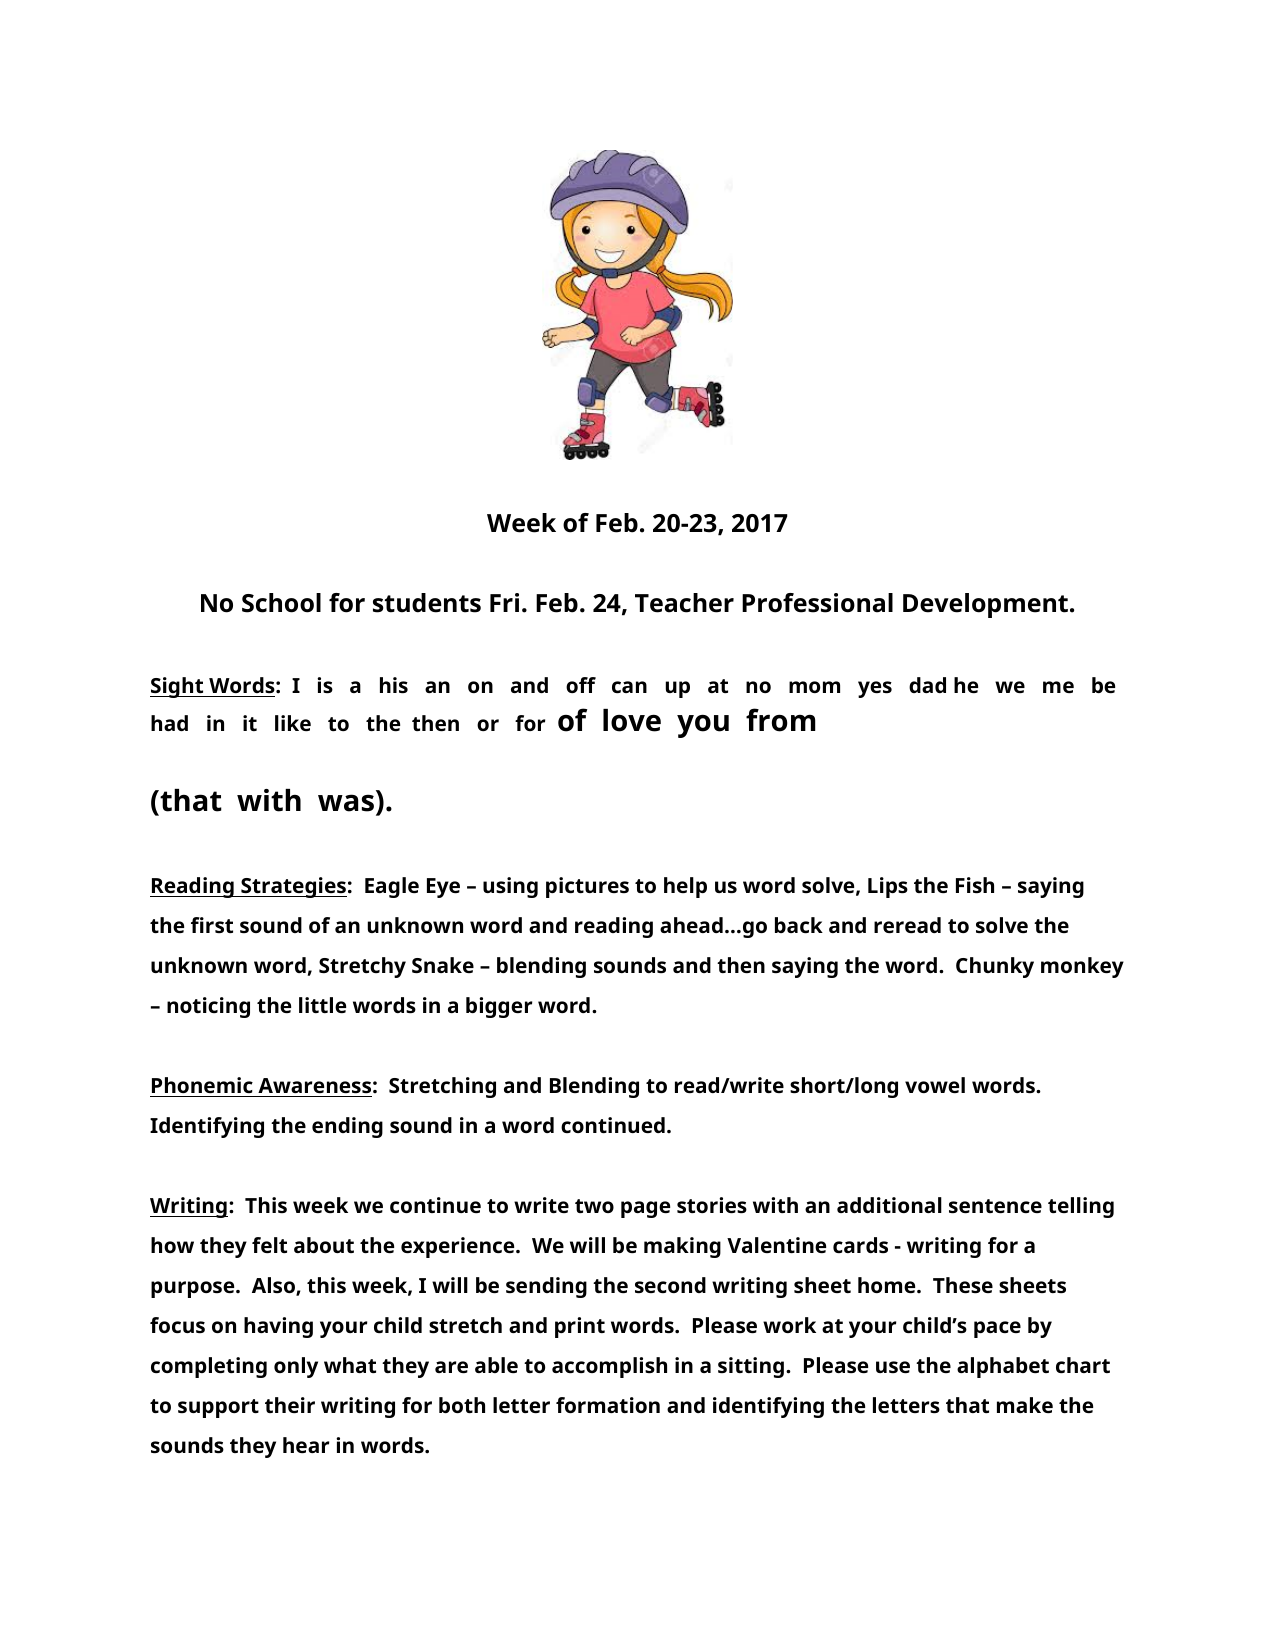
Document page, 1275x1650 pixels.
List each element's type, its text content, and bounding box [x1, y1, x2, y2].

text Writing: This week we continue to write two page stories with an additional sentence telling how they felt about the experience. We will be making Valentine cards - writing for a purpose. Also, this week, I will be sending the second writing sheet home. These sheets focus on having your child stretch and print words. Please work at your child’s pace by completing only what they are able to accomplish in a sitting. Please use the alphabet chart to support their writing for both letter formation and identifying the letters that make the sounds they hear in words. [150, 1180, 1125, 1460]
text Phonemic Awareness: Stretching and Blending to read/write short/long vowel words. Identifying the ending sound in a word continued. [150, 1060, 1125, 1140]
text No School for students Fri. Feb. 24, Teacher Professional Development. [150, 580, 1125, 620]
text Sight Words: I is a his an on and off can up at no mom yes dad he we me be had in it like to the then or for of love you from [150, 660, 1125, 740]
picture [542, 150, 733, 460]
text Reading Strategies: Eagle Eye – using pictures to help us word solve, Lips the Fish – saying the first sound of an unknown word and reading ahead…go back and reread to solve the unknown word, Stretchy Snake – blending sounds and then saying the word. Chunky monkey – noticing the little words in a bigger word. [150, 860, 1125, 1020]
text Week of Feb. 20-23, 2017 [150, 500, 1125, 540]
text (that with was). [150, 780, 1125, 820]
